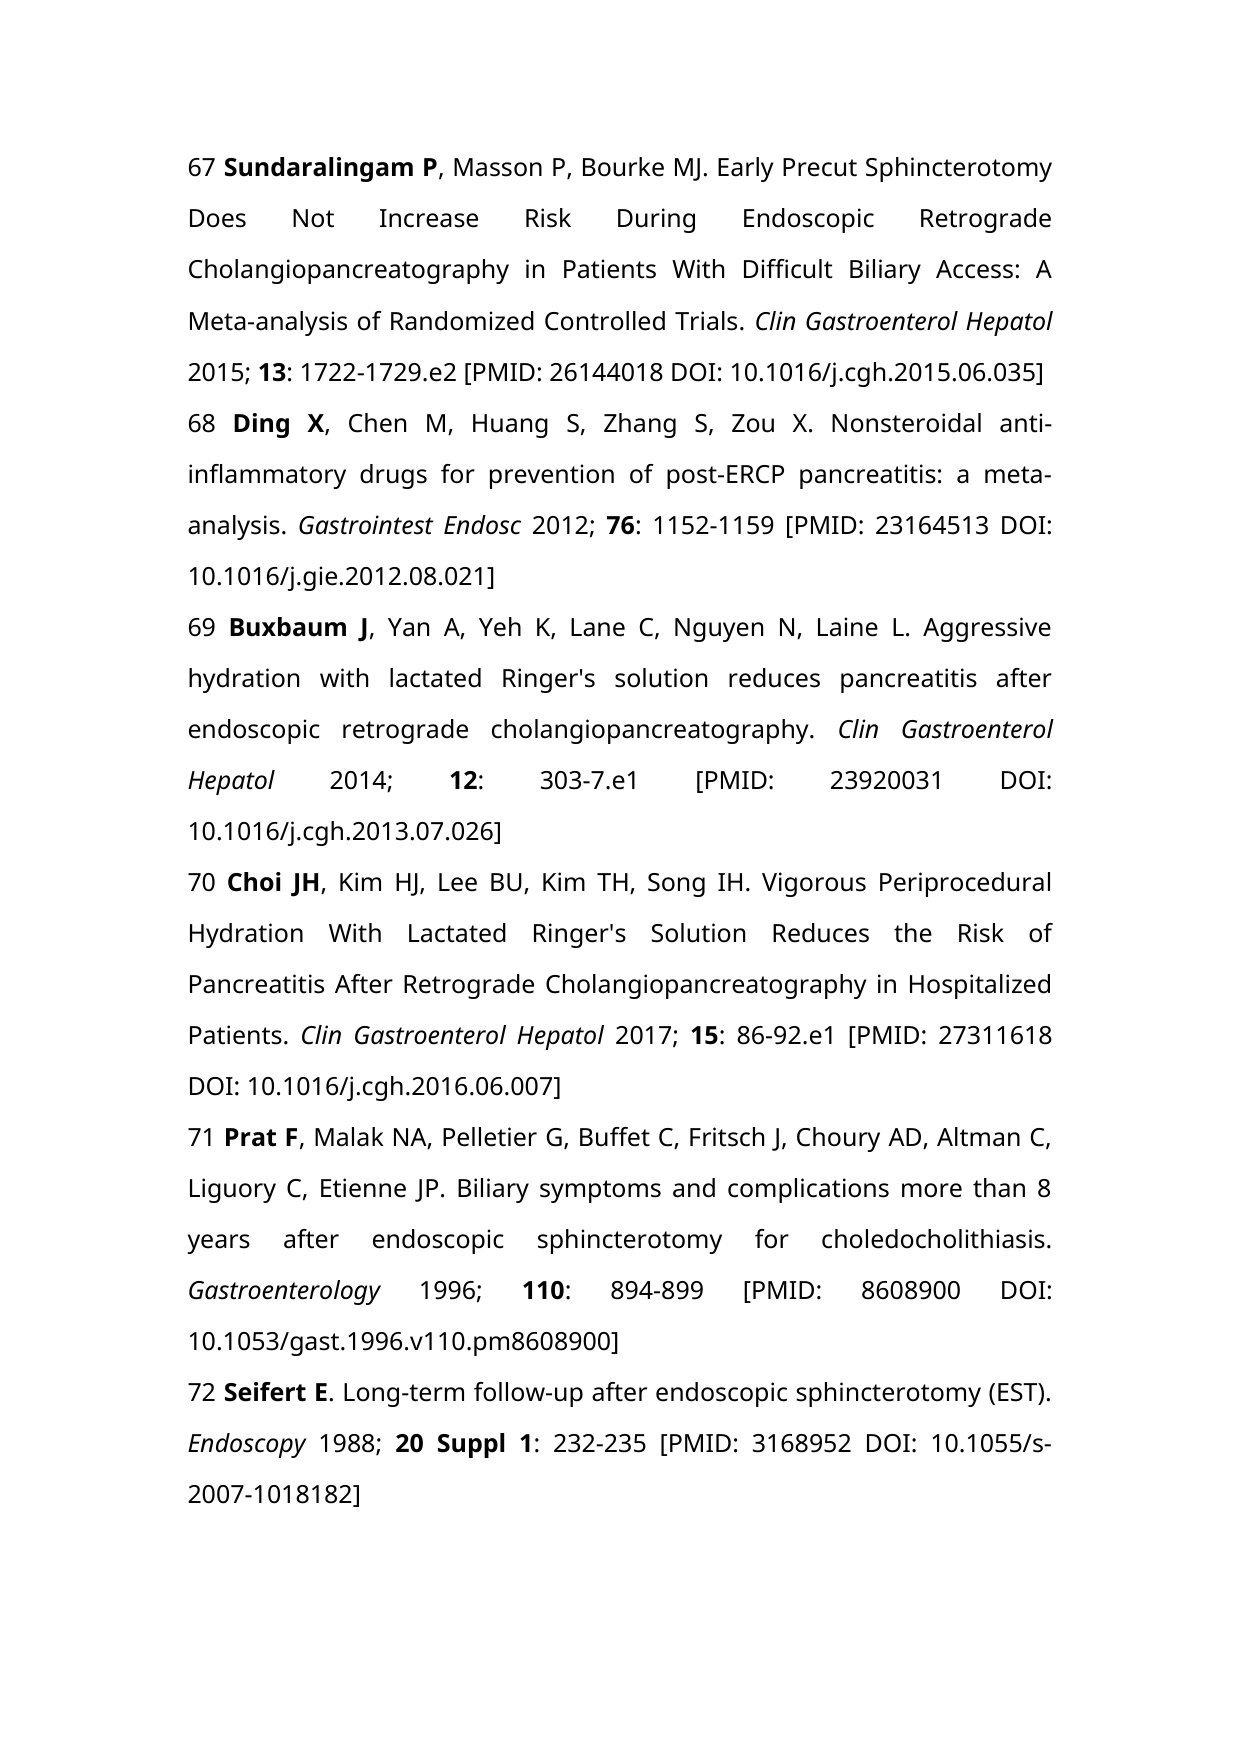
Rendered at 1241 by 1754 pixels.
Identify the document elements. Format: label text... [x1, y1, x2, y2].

text 68 Ding X, Chen M, Huang S, Zhang S, Zou X. Nonsteroidal anti-inflammatory drugs for prevention of post-ERCP pancreatitis: a meta-analysis. Gastrointest Endosc 2012; 76: 1152-1159 [PMID: 23164513 DOI: 10.1016/j.gie.2012.08.021] [187, 405, 1053, 592]
text 71 Prat F, Malak NA, Pelletier G, Buffet C, Fritsch J, Choury AD, Altman C, Liguory C, Etienne JP. Biliary symptoms and complications more than 8 years after endoscopic sphincterotomy for choledocholithiasis. Gastroenterology 1996; 110: 894-899 [PMID: 8608900 DOI: 10.1053/gast.1996.v110.pm8608900] [187, 1120, 1053, 1358]
text 69 Buxbaum J, Yan A, Yeh K, Lane C, Nguyen N, Laine L. Aggressive hydration with lactated Ringer's solution reduces pancreatitis after endoscopic retrograde cholangiopancreatography. Clin Gastroenterol Hepatol 2014; 12: 303-7.e1 [PMID: 23920031 DOI: 10.1016/j.cgh.2013.07.026] [187, 609, 1053, 848]
text 70 Choi JH, Kim HJ, Lee BU, Kim TH, Song IH. Vigorous Periprocedural Hydration With Lactated Ringer's Solution Reduces the Risk of Pancreatitis After Retrograde Cholangiopancreatography in Hospitalized Patients. Clin Gastroenterol Hepatol 2017; 15: 86-92.e1 [PMID: 27311618 DOI: 10.1016/j.cgh.2016.06.007] [187, 864, 1053, 1103]
text 67 Sundaralingam P, Masson P, Bourke MJ. Early Precut Sphincterotomy Does Not Increase Risk During Endoscopic Retrograde Cholangiopancreatography in Patients With Difficult Biliary Access: A Meta-analysis of Randomized Controlled Trials. Clin Gastroenterol Hepatol 2015; 13: 1722-1729.e2 [PMID: 26144018 DOI: 10.1016/j.cgh.2015.06.035] [187, 150, 1053, 388]
text 72 Seifert E. Long-term follow-up after endoscopic sphincterotomy (EST). Endoscopy 1988; 20 Suppl 1: 232-235 [PMID: 3168952 DOI: 10.1055/s-2007-1018182] [187, 1375, 1053, 1511]
